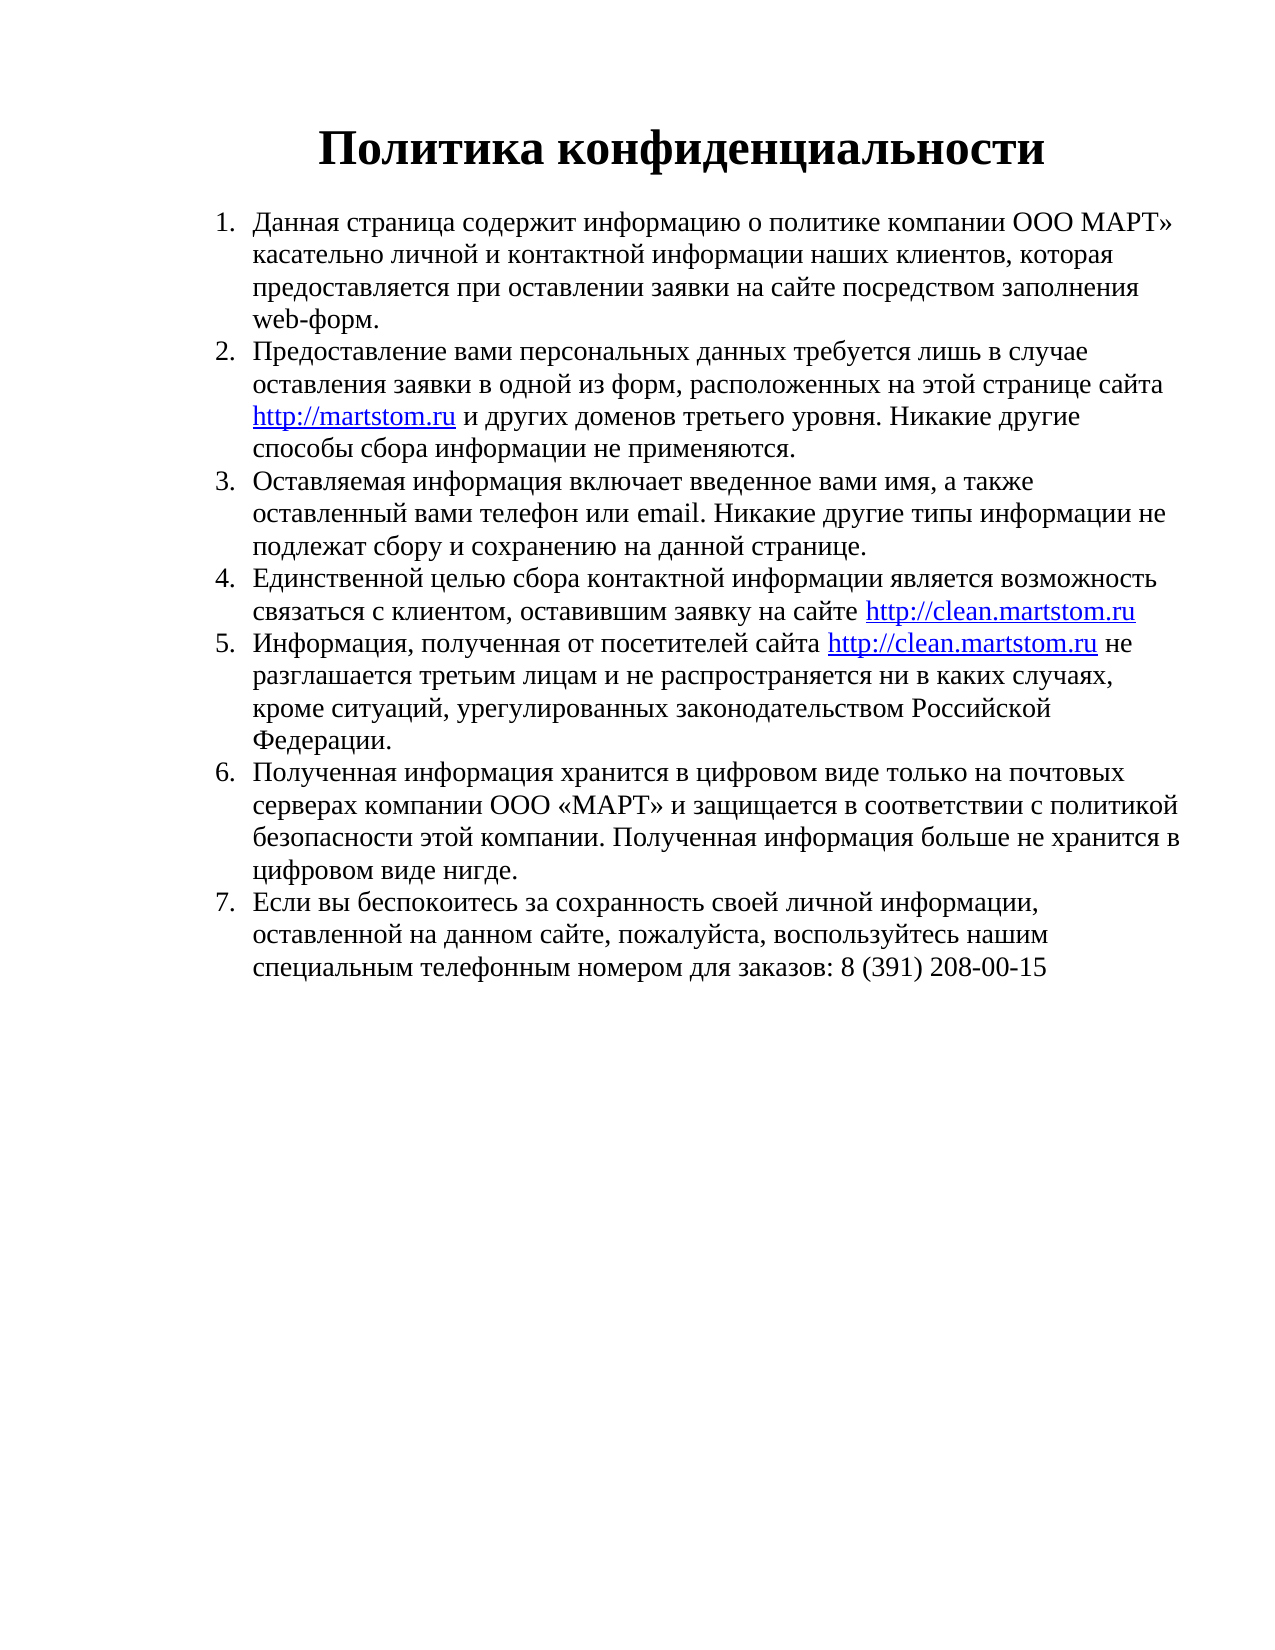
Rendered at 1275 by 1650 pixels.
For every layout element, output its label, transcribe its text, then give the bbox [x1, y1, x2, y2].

list Предоставление вами персональных данных требуется лишь в случае оставления заявки в одной из форм, расположенных на этой странице сайта http://martstom.ru и других доменов третьего уровня. Никакие другие способы сбора информации не применяются. [215, 334, 1186, 464]
list Данная страница содержит информацию о политике компании ООО МАРТ» касательно личной и контактной информации наших клиентов, которая предоставляется при оставлении заявки на сайте посредством заполнения web-форм. [215, 205, 1186, 334]
list Полученная информация хранится в цифровом виде только на почтовых серверах компании ООО «МАРТ» и защищается в соответствии с политикой безопасности этой компании. Полученная информация больше не хранится в цифровом виде нигде. [215, 756, 1186, 885]
list Информация, полученная от посетителей сайта http://clean.martstom.ru не разглашается третьим лицам и не распространяется ни в каких случаях, кроме ситуаций, урегулированных законодательством Российской Федерации. [215, 626, 1186, 756]
subtitle Политика конфиденциальности [177, 118, 1186, 176]
list Единственной целью сбора контактной информации является возможность связаться с клиентом, оставившим заявку на сайте http://clean.martstom.ru [215, 561, 1186, 626]
list Если вы беспокоитесь за сохранность своей личной информации, оставленной на данном сайте, пожалуйста, воспользуйтесь нашим специальным телефонным номером для заказов: 8 (391) 208-00-15 [215, 885, 1186, 982]
list Оставляемая информация включает введенное вами имя, а также оставленный вами телефон или email. Никакие другие типы информации не подлежат сбору и сохранению на данной странице. [215, 464, 1186, 561]
